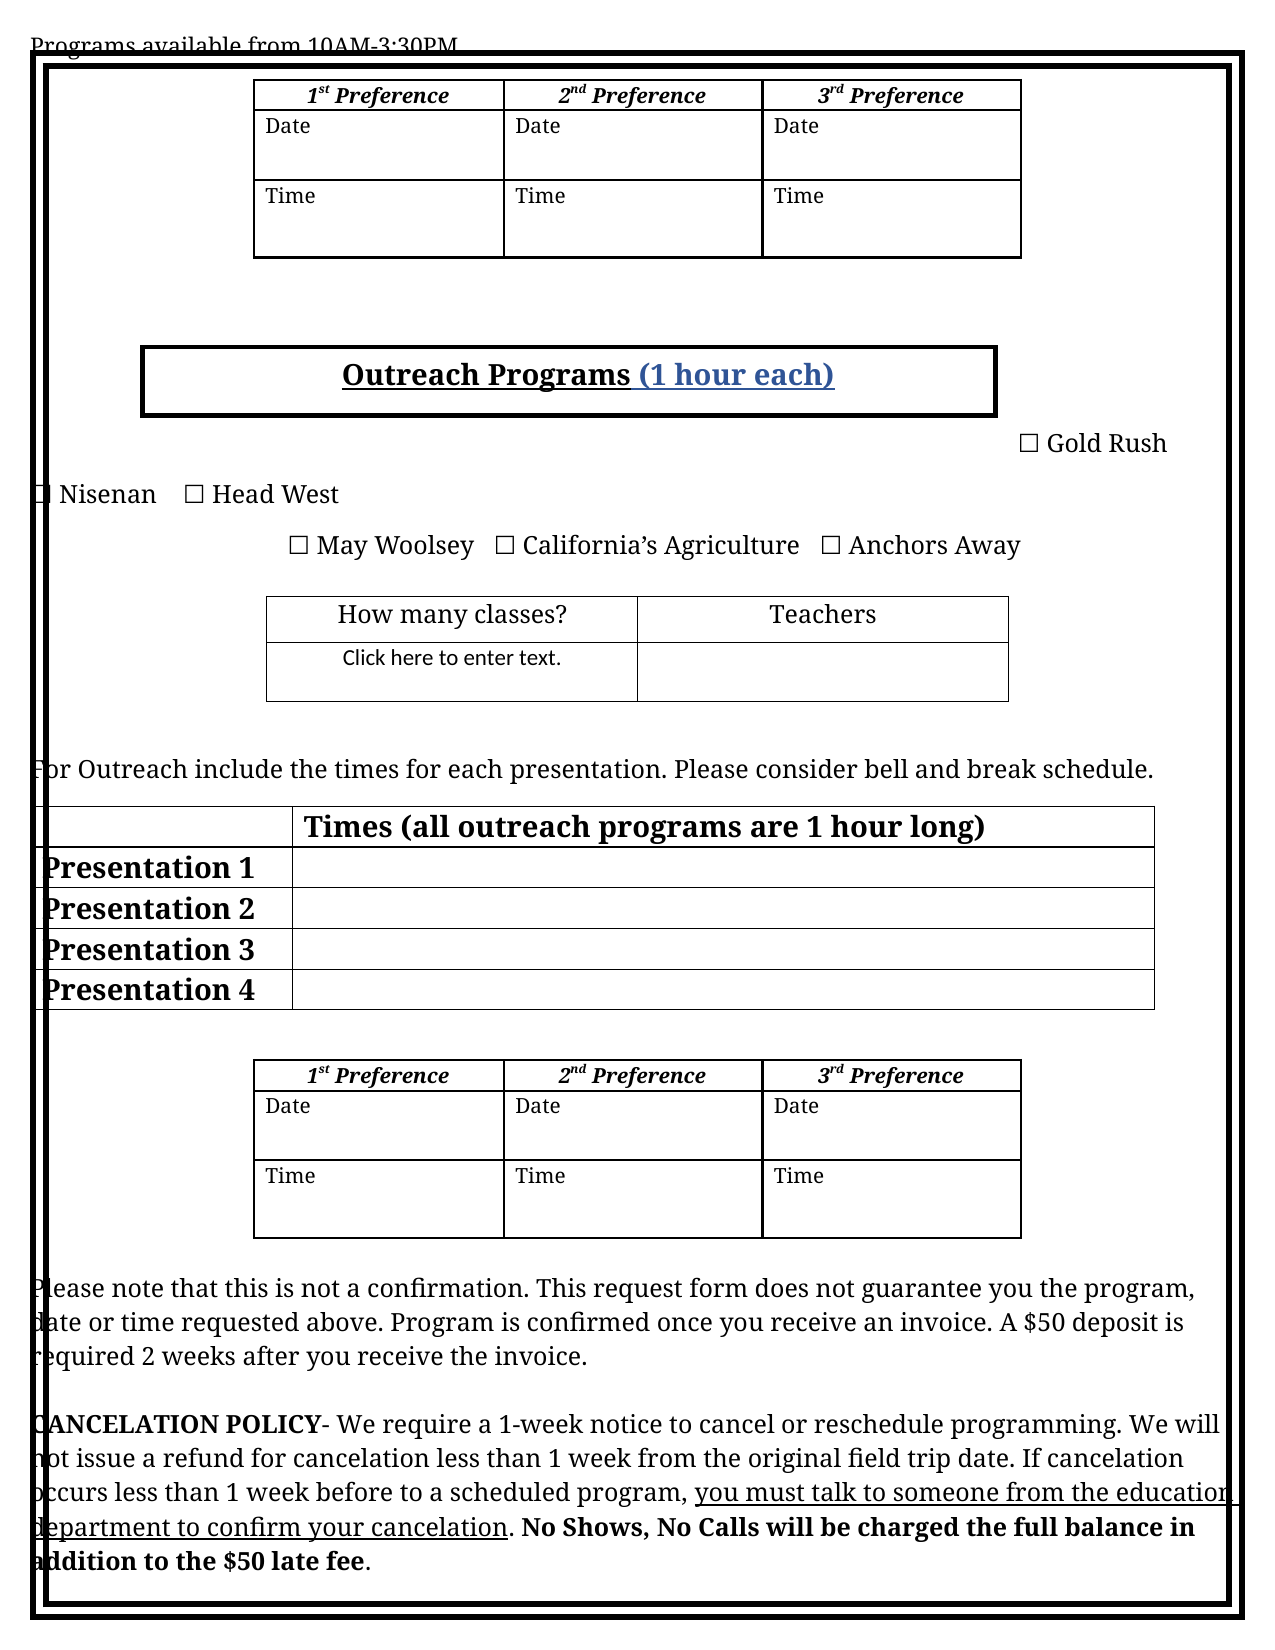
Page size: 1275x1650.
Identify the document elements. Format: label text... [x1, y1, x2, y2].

table_cell Time [764, 1161, 1020, 1237]
table_header 2nd Preference [505, 81, 761, 109]
table_cell Presentation 1 [49, 848, 292, 887]
table_header 3rd Preference [764, 1061, 1020, 1089]
table_cell Date [255, 1092, 503, 1159]
text May Woolsey California’s Agriculture Anchors Away [105, 528, 1226, 562]
table_cell Time [255, 1161, 503, 1237]
table_header [49, 807, 292, 846]
table_cell Time [764, 181, 1020, 256]
table_header Teachers [638, 597, 1008, 642]
table_cell Time [505, 181, 761, 256]
table_header 1st Preference [255, 1061, 503, 1089]
text Programs available from 10AM-3:30PM [30, 30, 1245, 50]
table_header [36, 807, 43, 846]
table_header 1st Preference [255, 81, 503, 109]
table_cell [293, 888, 1154, 928]
table_cell [638, 643, 1008, 701]
text CANCELATION POLICY- We require a 1-week notice to cancel or reschedule programming. We will not issue a refund for cancelation less than 1 week from the original field trip date. If cancelation occurs less than 1 week before to a scheduled program, you must talk to someone from the education department to confirm your cancelation. No Shows, No Calls will be charged the full balance in addition to the $50 late fee. [49, 1407, 1226, 1577]
table_cell Time [255, 181, 503, 256]
table_cell [293, 970, 1154, 1009]
table_cell Presentation 2 [49, 888, 292, 928]
text Gold Rush Nisenan Head West [49, 426, 1226, 511]
table_cell [293, 848, 1154, 887]
table_cell Presentation 4 [49, 970, 292, 1009]
table_header Times (all outreach programs are 1 hour long) [293, 807, 1154, 846]
table_cell Time [505, 1161, 761, 1237]
table_cell [267, 643, 637, 701]
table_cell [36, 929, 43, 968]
text For Outreach include the times for each presentation. Please consider bell and break schedule. [49, 752, 1226, 786]
table_cell Date [505, 111, 761, 179]
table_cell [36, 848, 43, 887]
table_cell Presentation 3 [49, 929, 292, 968]
table_cell Date [764, 111, 1020, 179]
table_header 2nd Preference [505, 1061, 761, 1089]
table_cell Date [255, 111, 503, 179]
text Please note that this is not a confirmation. This request form does not guarantee you the program, date or time requested above. Program is confirmed once you receive an invoice. A $50 deposit is required 2 weeks after you receive the invoice. [49, 1271, 1226, 1373]
table_cell Date [764, 1092, 1020, 1159]
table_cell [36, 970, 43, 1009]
table_cell Date [505, 1092, 761, 1159]
table_header How many classes? [267, 597, 637, 642]
table_header 3rd Preference [764, 81, 1020, 109]
table_cell [293, 929, 1154, 968]
